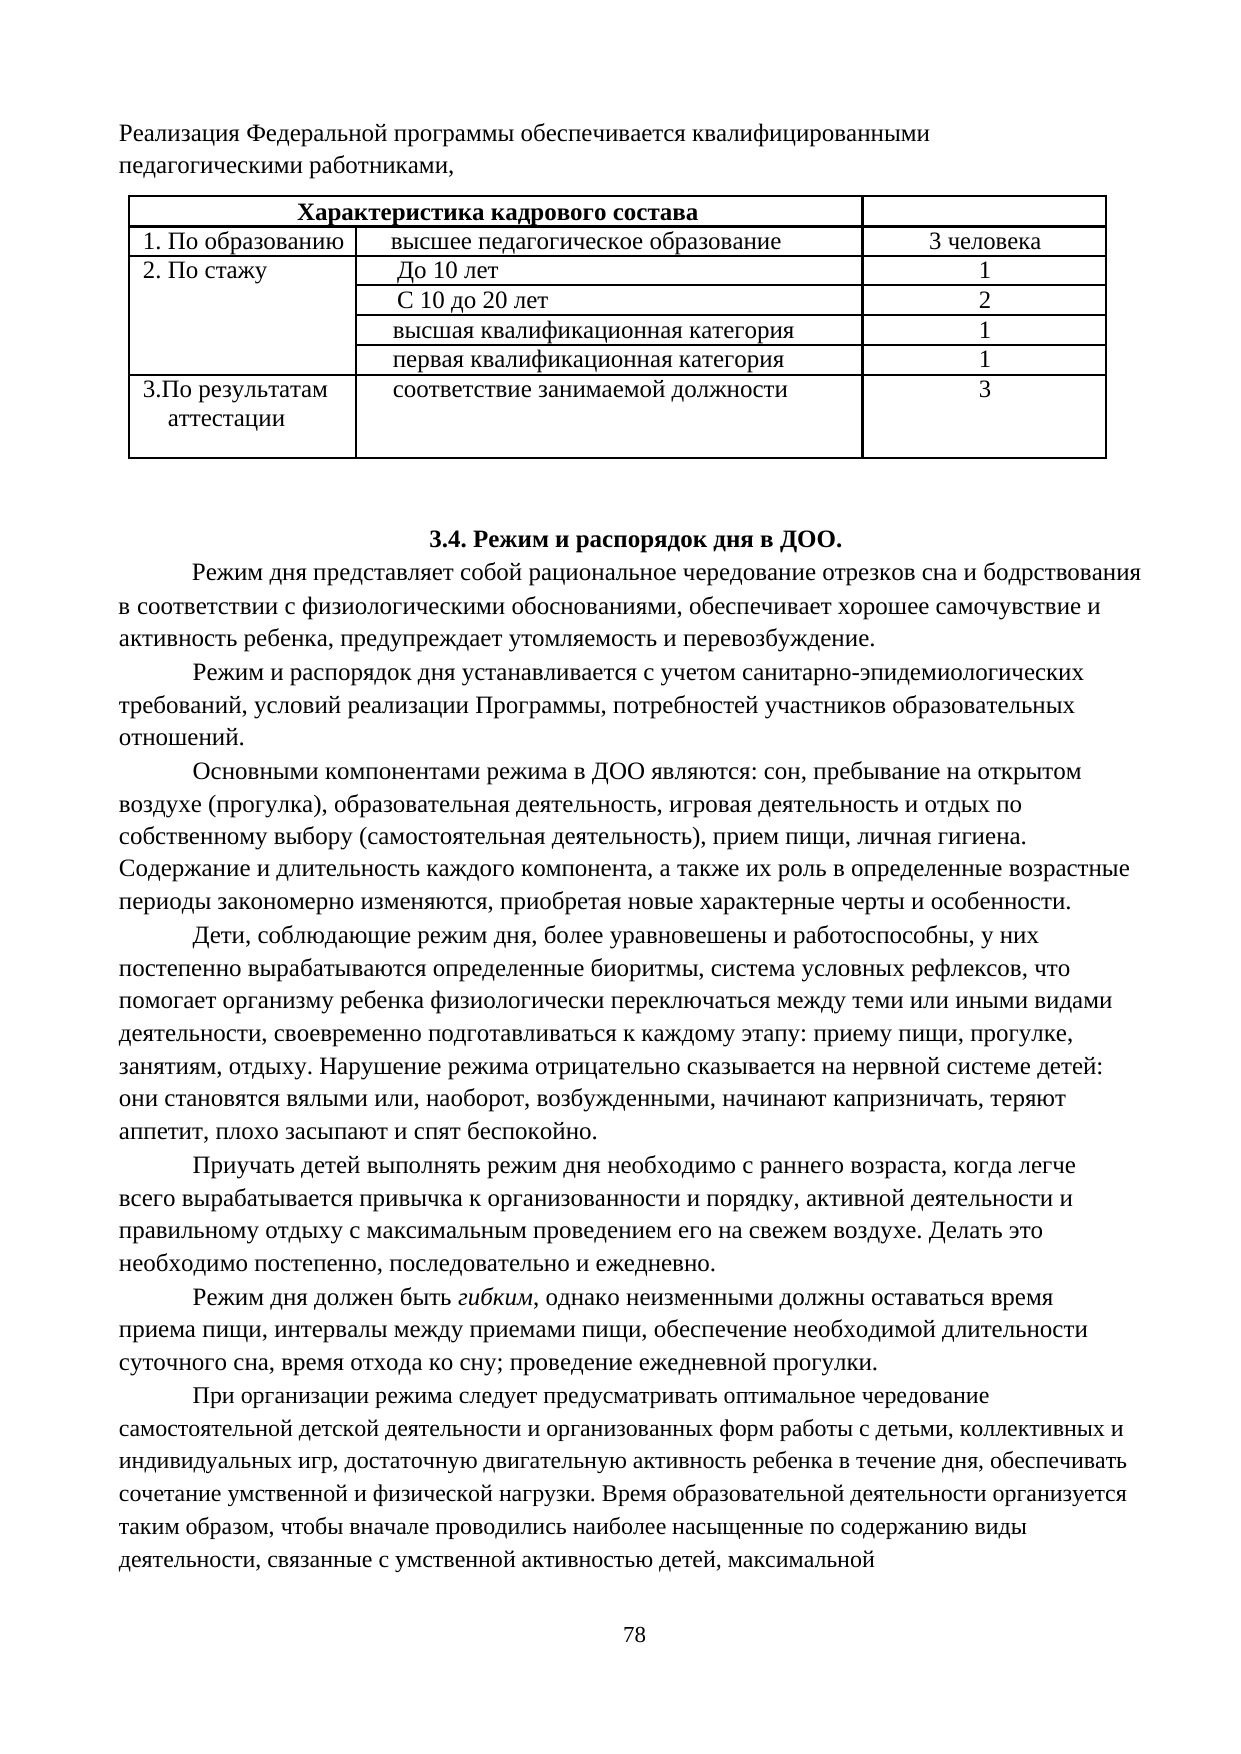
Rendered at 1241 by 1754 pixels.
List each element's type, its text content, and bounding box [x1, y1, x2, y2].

text Режим дня должен быть гибким, однако неизменными должны оставаться время приема пищи, интервалы между приемами пищи, обеспечение необходимой длительности суточного сна, время отхода ко сну; проведение ежедневной прогулки. [119, 1282, 1135, 1375]
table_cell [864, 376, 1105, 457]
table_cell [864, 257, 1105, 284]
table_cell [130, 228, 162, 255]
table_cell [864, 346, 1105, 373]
text При организации режима следует предусматривать оптимальное чередование самостоятельной детской деятельности и организованных форм работы с детьми, коллективных и индивидуальных игр, достаточную двигательную активность ребенка в течение дня, обеспечивать сочетание умственной и физической нагрузки. Время образовательной деятельности организуется таким образом, чтобы вначале проводились наиболее насыщенные по содержанию виды деятельности, связанные с умственной активностью детей, максимальной [119, 1381, 1148, 1573]
text Реализация Федеральной программы обеспечивается квалифицированными педагогическими работниками, [119, 118, 1114, 179]
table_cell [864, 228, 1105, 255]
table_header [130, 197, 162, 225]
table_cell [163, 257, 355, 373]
list соответствии с физиологическими обоснованиями, обеспечивает хорошее самочувствие и активность ребенка, предупреждает утомляемость и перевозбуждение. [118, 591, 1102, 652]
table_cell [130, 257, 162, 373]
text Дети, соблюдающие режим дня, более уравновешены и работоспособны, у них постепенно вырабатываются определенные биоритмы, система условных рефлексов, что помогает организму ребенка физиологически переключаться между теми или иными видами деятельности, своевременно подготавливаться к каждому этапу: приему пищи, прогулке, занятиям, отдыху. Нарушение режима отрицательно сказывается на нервной системе детей: они становятся вялыми или, наоборот, возбужденными, начинают капризничать, теряют аппетит, плохо засыпают и спят беспокойно. [119, 920, 1148, 1145]
text Основными компонентами режима в ДОО являются: сон, пребывание на открытом воздухе (прогулка), образовательная деятельность, игровая деятельность и отдых по собственному выбору (самостоятельная деятельность), прием пищи, личная гигиена. Содержание и длительность каждого компонента, а также их роль в определенные возрастные периоды закономерно изменяются, приобретая новые характерные черты и особенности. [119, 756, 1131, 914]
text Режим и распорядок дня устанавливается с учетом санитарно-эпидемиологических требований, условий реализации Программы, потребностей участников образовательных отношений. [119, 657, 1085, 751]
text Режим дня представляет собой рациональное чередование отрезков сна и бодрствования [192, 557, 1148, 586]
text 78 [118, 1621, 1151, 1648]
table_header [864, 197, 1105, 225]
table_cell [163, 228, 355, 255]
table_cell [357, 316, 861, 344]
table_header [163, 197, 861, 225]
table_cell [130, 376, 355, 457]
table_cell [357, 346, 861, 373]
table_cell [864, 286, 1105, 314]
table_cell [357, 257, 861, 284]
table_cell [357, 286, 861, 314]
text Приучать детей выполнять режим дня необходимо с раннего возраста, когда легче всего вырабатывается привычка к организованности и порядку, активной деятельности и правильному отдыху с максимальным проведением его на свежем воздухе. Делать это необходимо постепенно, последовательно и ежедневно. [119, 1151, 1137, 1277]
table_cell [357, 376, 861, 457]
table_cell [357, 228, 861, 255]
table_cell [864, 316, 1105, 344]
text 3.4. Режим и распорядок дня в ДОО. [429, 524, 1148, 553]
